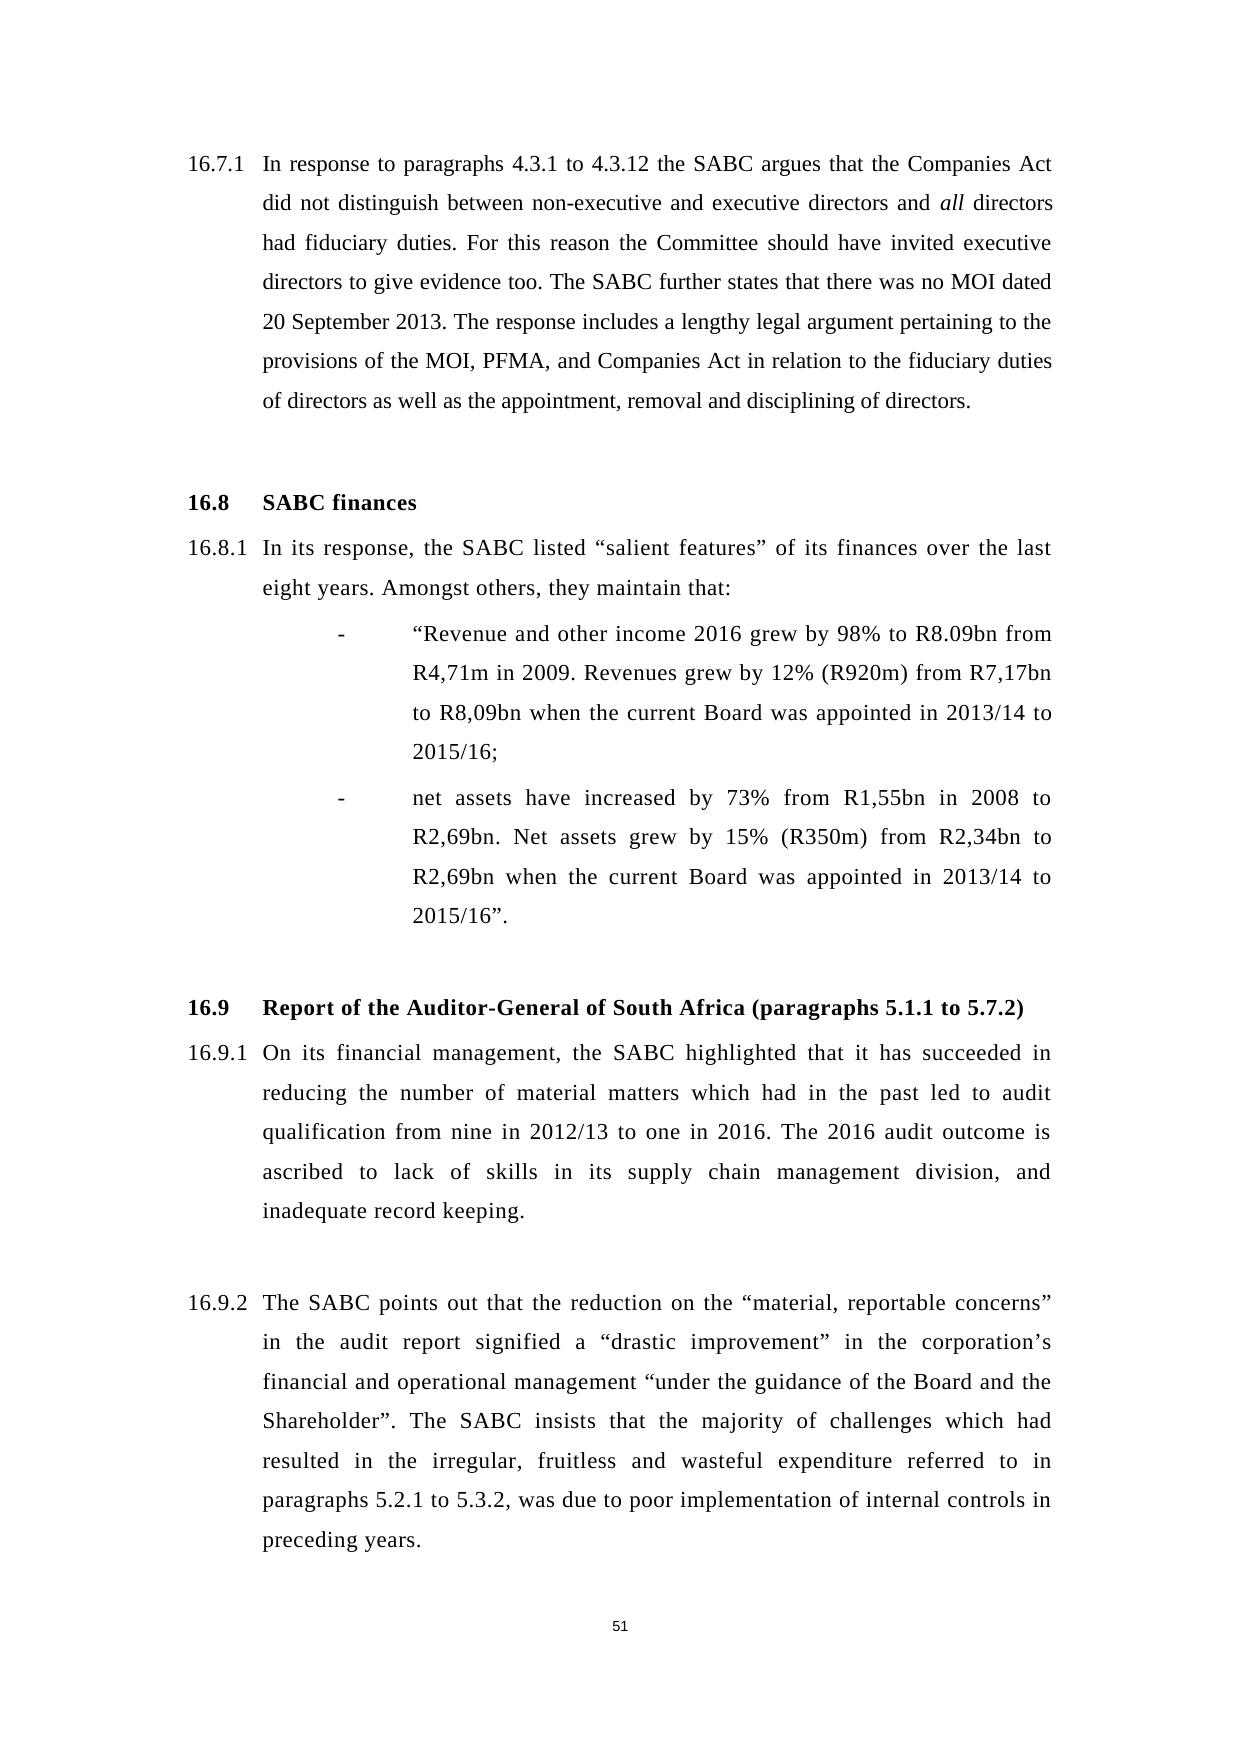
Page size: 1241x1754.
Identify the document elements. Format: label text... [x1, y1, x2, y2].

text - net assets have increased by 73% from R1,55bn in 2008 to R2,69bn. Net assets grew by 15% (R350m) from R2,34bn to R2,69bn when the current Board was appointed in 2013/14 to 2015/16”. [337, 784, 1053, 929]
text 16.9.2 The SABC points out that the reduction on the “material, reportable concerns” in the audit report signified a “drastic improvement” in the corporation’s financial and operational management “under the guidance of the Board and the Shareholder”. The SABC insists that the majority of challenges which had resulted in the irregular, fruitless and wasteful expenditure referred to in paragraphs 5.2.1 to 5.3.2, was due to poor implementation of internal controls in preceding years. [187, 1289, 1053, 1552]
text 16.8.1 In its response, the SABC listed “salient features” of its finances over the last eight years. Amongst others, they maintain that: [187, 534, 1053, 600]
text 16.8 SABC finances [187, 489, 1053, 515]
text 16.9.1 On its financial management, the SABC highlighted that it has succeeded in reducing the number of material matters which had in the past led to audit qualification from nine in 2012/13 to one in 2016. The 2016 audit outcome is ascribed to lack of skills in its supply chain management division, and inadequate record keeping. [187, 1039, 1053, 1224]
text - “Revenue and other income 2016 grew by 98% to R8.09bn from R4,71m in 2009. Revenues grew by 12% (R920m) from R7,17bn to R8,09bn when the current Board was appointed in 2013/14 to 2015/16; [337, 620, 1053, 764]
text 16.7.1 In response to paragraphs 4.3.1 to 4.3.12 the SABC argues that the Companies Act did not distinguish between non-executive and executive directors and all directors had fiduciary duties. For this reason the Committee should have invited executive directors to give evidence too. The SABC further states that there was no MOI dated 20 September 2013. The response includes a lengthy legal argument pertaining to the provisions of the MOI, PFMA, and Companies Act in relation to the fiduciary duties of directors as well as the appointment, removal and disciplining of directors. [187, 150, 1053, 413]
text 16.9 Report of the Auditor-General of South Africa (paragraphs 5.1.1 to 5.7.2) [187, 994, 1053, 1020]
